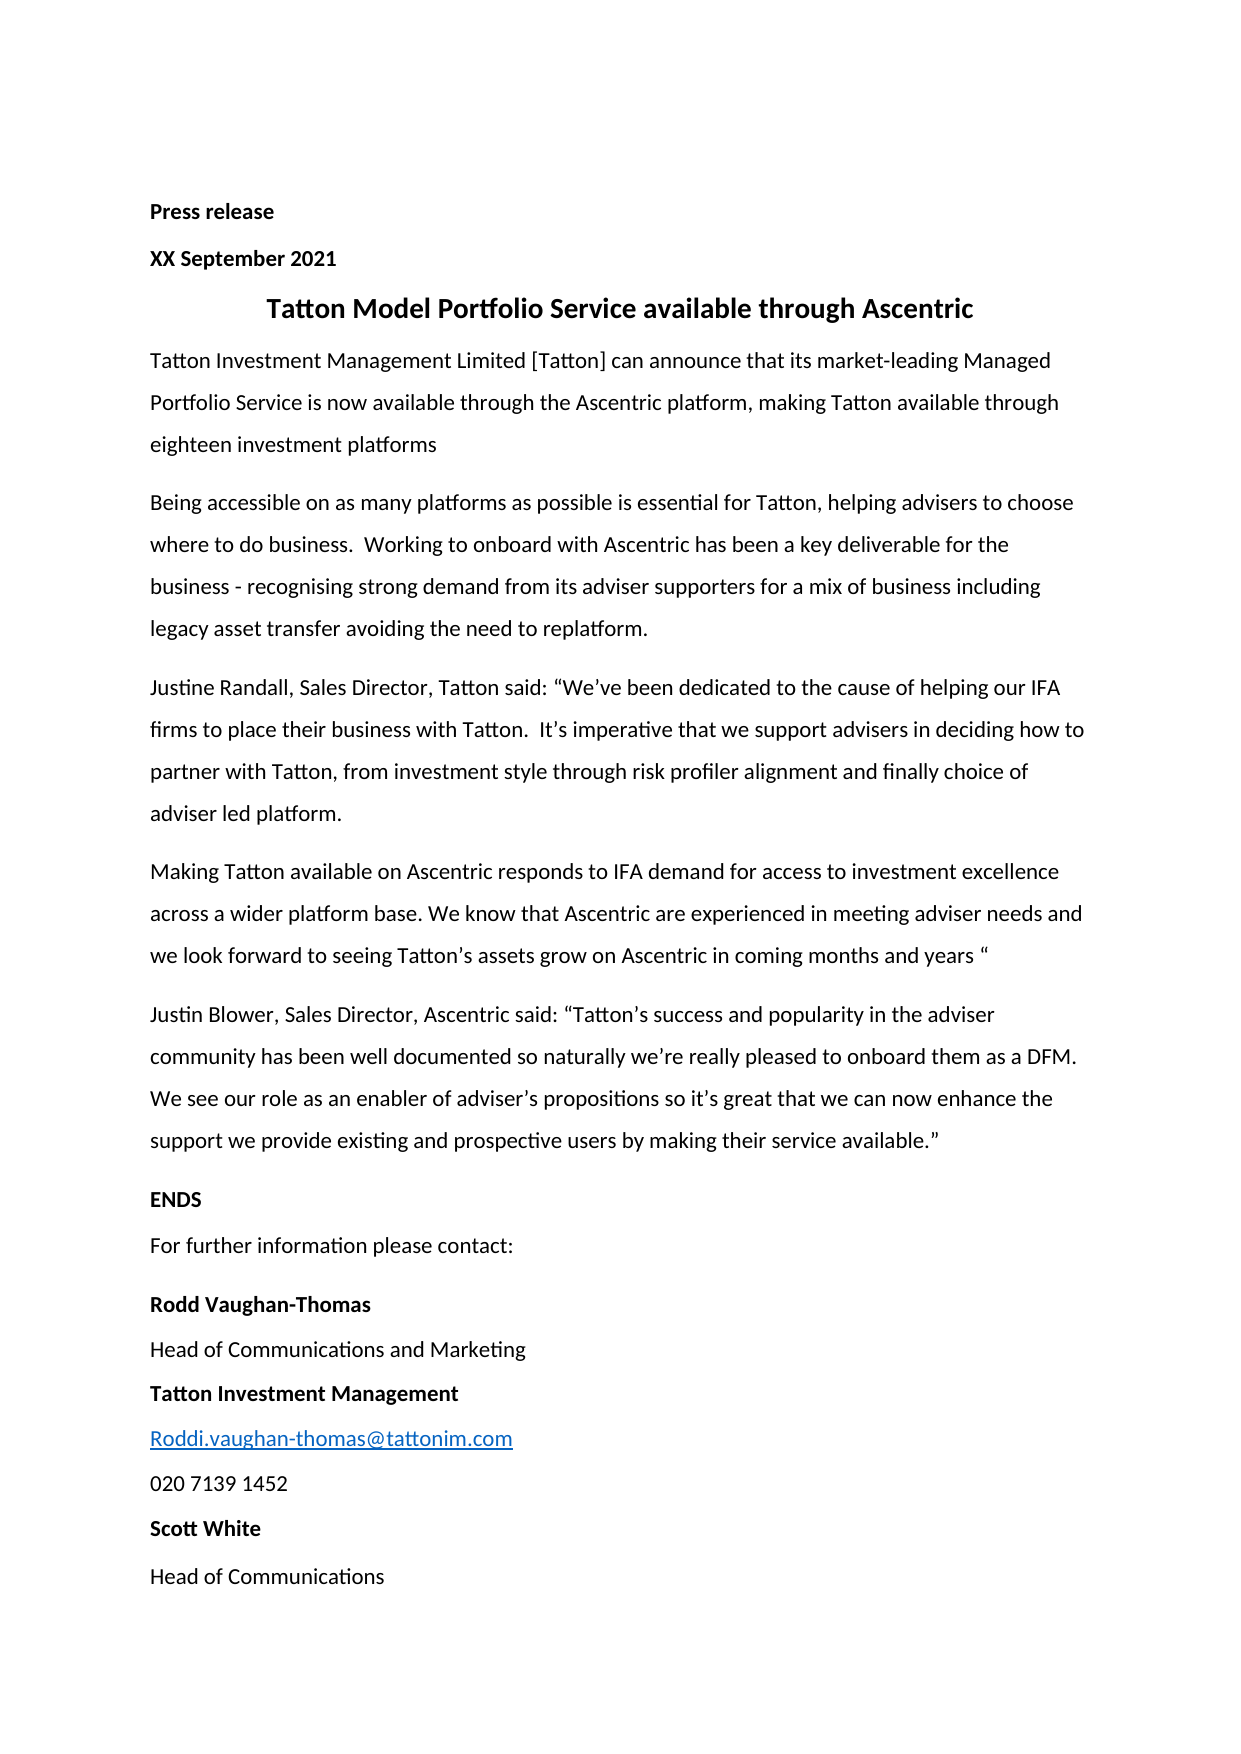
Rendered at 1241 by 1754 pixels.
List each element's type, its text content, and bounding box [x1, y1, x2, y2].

text Roddi.vaughan-thomas@tattonim.com [150, 1424, 1090, 1452]
text 020 7139 1452 [150, 1469, 1090, 1497]
text Tatton Investment Management Limited [Tatton] can announce that its market-leading Managed Portfolio Service is now available through the Ascentric platform, making Tatton available through eighteen investment platforms [150, 346, 1090, 458]
text Head of Communications and Marketing [150, 1335, 1090, 1363]
text Scott White [150, 1514, 1090, 1542]
text Justine Randall, Sales Director, Tatton said: “We’ve been dedicated to the cause of helping our IFA firms to place their business with Tatton. It’s imperative that we support advisers in deciding how to partner with Tatton, from investment style through risk profiler alignment and finally choice of adviser led platform. [150, 673, 1090, 827]
text Head of Communications [150, 1562, 1090, 1591]
text XX September 2021 [150, 244, 1090, 272]
text Justin Blower, Sales Director, Ascentric said: “Tatton’s success and popularity in the adviser community has been well documented so naturally we’re really pleased to onboard them as a DFM. We see our role as an enabler of adviser’s propositions so it’s great that we can now enhance the support we provide existing and prospective users by making their service available.” [150, 1000, 1090, 1154]
text Making Tatton available on Ascentric responds to IFA demand for access to investment excellence across a wider platform base. We know that Ascentric are experienced in meeting adviser needs and we look forward to seeing Tatton’s assets grow on Ascentric in coming months and years “ [150, 857, 1090, 969]
text Rodd Vaughan-Thomas [150, 1290, 1090, 1318]
text Being accessible on as many platforms as possible is essential for Tatton, helping advisers to choose where to do business. Working to onboard with Ascentric has been a key deliverable for the business - recognising strong demand from its adviser supporters for a mix of business including legacy asset transfer avoiding the need to replatform. [150, 488, 1090, 642]
text Tatton Model Portfolio Service available through Ascentric [150, 291, 1090, 326]
text Press release [150, 197, 1090, 225]
text Tatton Investment Management [150, 1379, 1090, 1408]
text For further information please contact: [150, 1232, 1090, 1259]
text ENDS [150, 1185, 1090, 1213]
